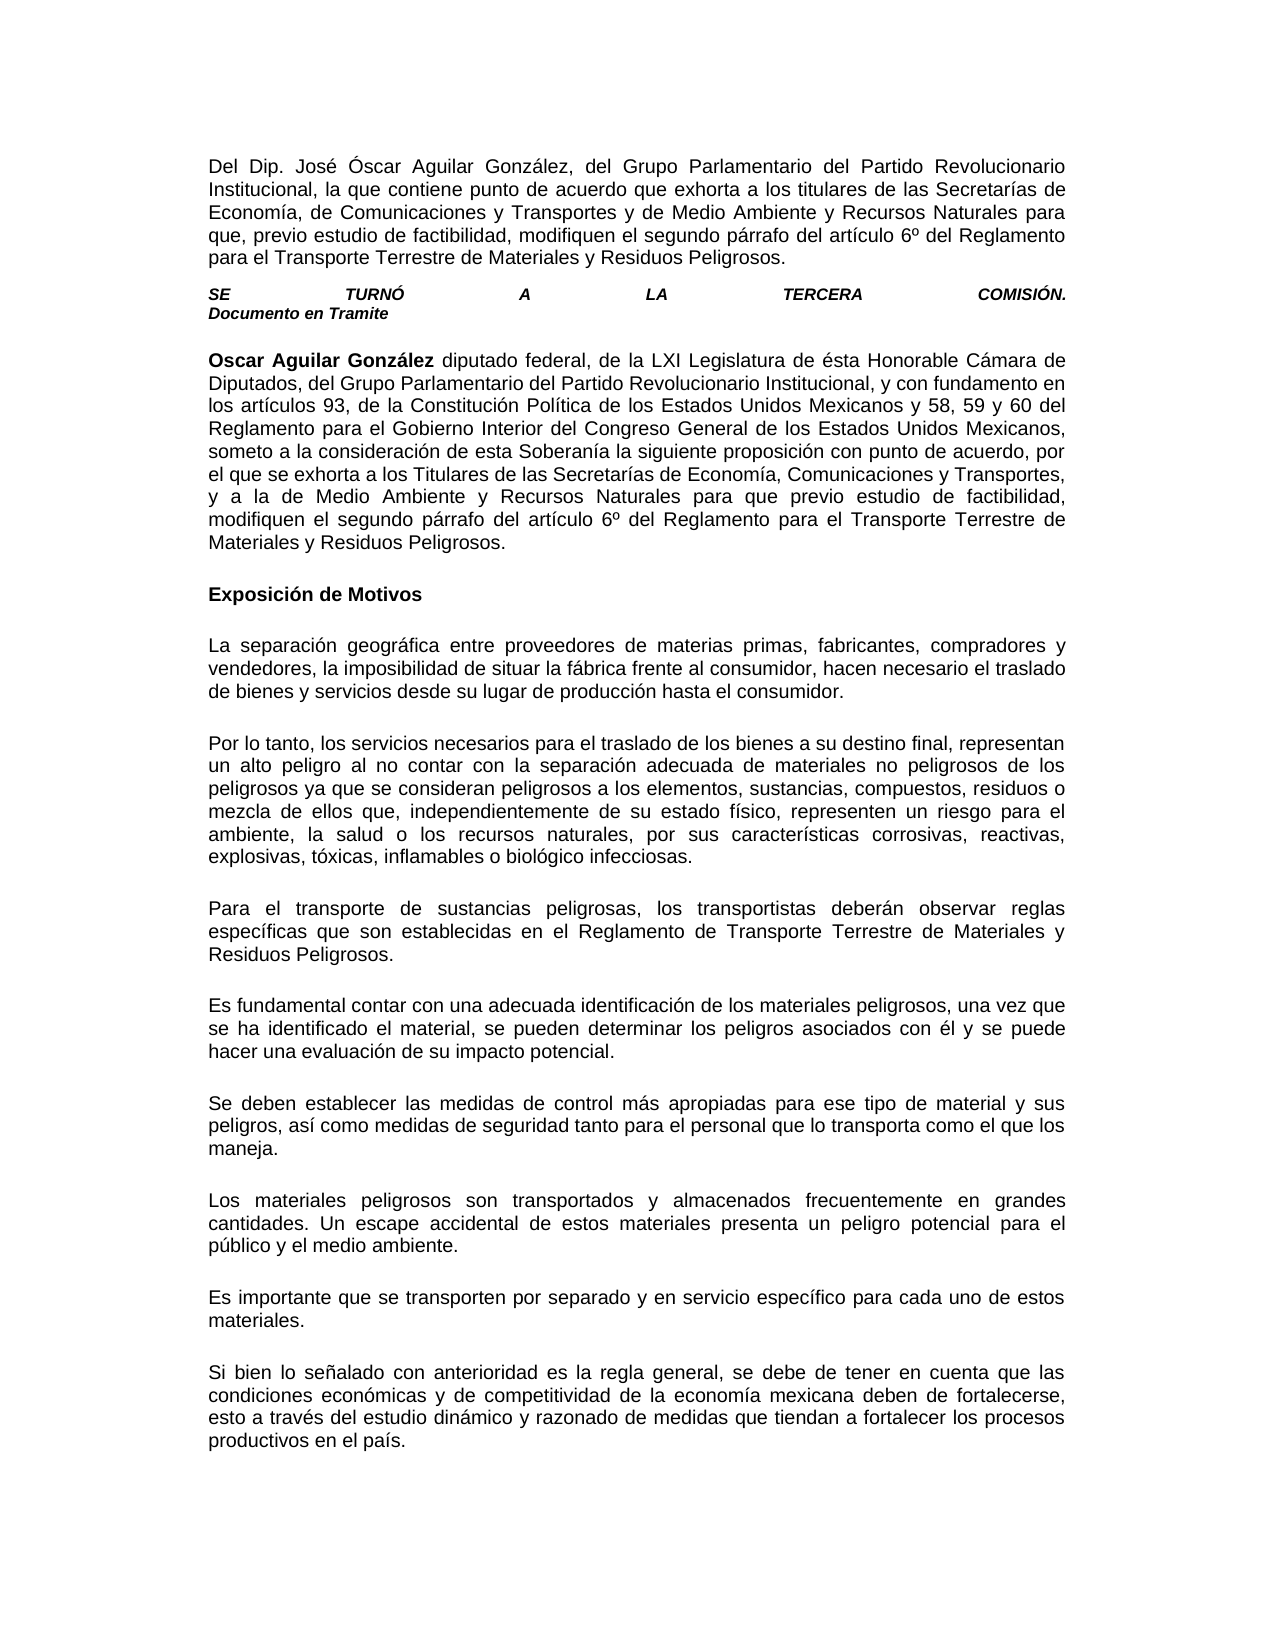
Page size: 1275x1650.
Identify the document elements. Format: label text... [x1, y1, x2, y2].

table_header Del Dip. José Óscar Aguilar González, del Grupo Parlamentario del Partido Revolucionario Institucional, la que contiene punto de acuerdo que exhorta a los titulares de las Secretarías de Economía, de Comunicaciones y Transportes y de Medio Ambiente y Recursos Naturales para que, previo estudio de factibilidad, modifiquen el segundo párrafo del artículo 6º del Reglamento para el Transporte Terrestre de Materiales y Residuos Peligrosos. [200, 148, 1075, 277]
table_cell SE TURNÓ A LA TERCERA COMISIÓN. Documento en Tramite [200, 277, 1075, 341]
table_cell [200, 341, 1075, 1489]
